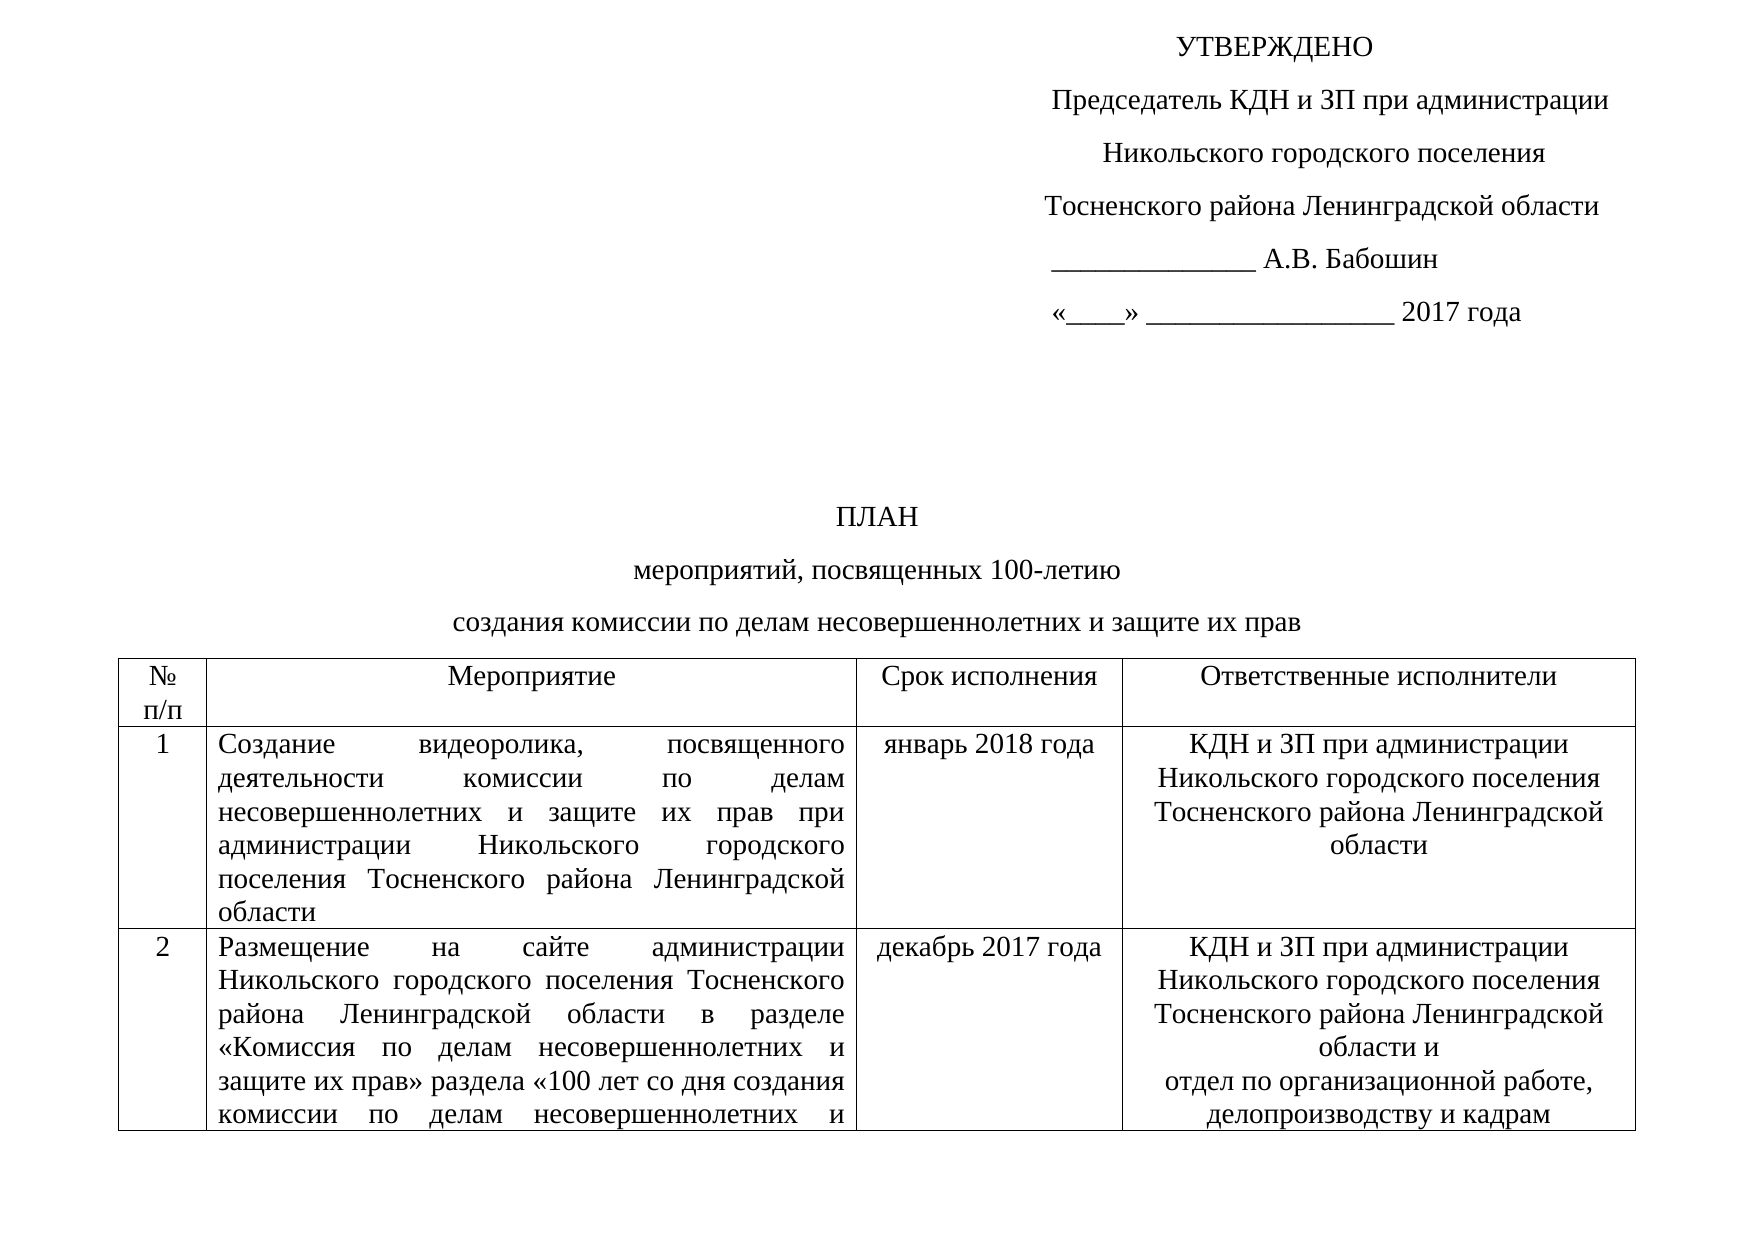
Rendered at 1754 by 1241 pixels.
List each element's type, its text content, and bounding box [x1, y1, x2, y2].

table_header № п/п [119, 659, 206, 726]
table_cell декабрь 2017 года [857, 929, 1122, 1130]
text Председатель КДН и ЗП при администрации [118, 82, 1636, 116]
table_header Ответственные исполнители [1123, 659, 1635, 726]
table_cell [207, 929, 856, 1130]
table_cell КДН и ЗП при администрации Никольского городского поселения Тосненского района Ленинградской области [1123, 727, 1635, 928]
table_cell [1123, 929, 1635, 1130]
table_cell 1 [119, 727, 206, 928]
table_cell январь 2018 года [857, 727, 1122, 928]
text Никольского городского поселения [118, 135, 1636, 169]
table_header Срок исполнения [857, 659, 1122, 726]
text создания комиссии по делам несовершеннолетних и защите их прав [118, 604, 1636, 638]
text УТВЕРЖДЕНО [118, 29, 1636, 63]
text мероприятий, посвященных 100-летию [118, 552, 1636, 585]
text «____» _________________ 2017 года [118, 294, 1636, 327]
text ПЛАН [118, 499, 1636, 532]
table_header Мероприятие [207, 659, 856, 726]
table_cell 2 [119, 929, 206, 1130]
table_cell Создание видеоролика, посвященного деятельности комиссии по делам несовершеннолетних и защите их прав при администрации Никольского городского поселения Тосненского района Ленинградской области [207, 727, 856, 928]
text Тосненского района Ленинградской области [118, 188, 1636, 222]
text ______________ А.В. Бабошин [118, 241, 1636, 274]
